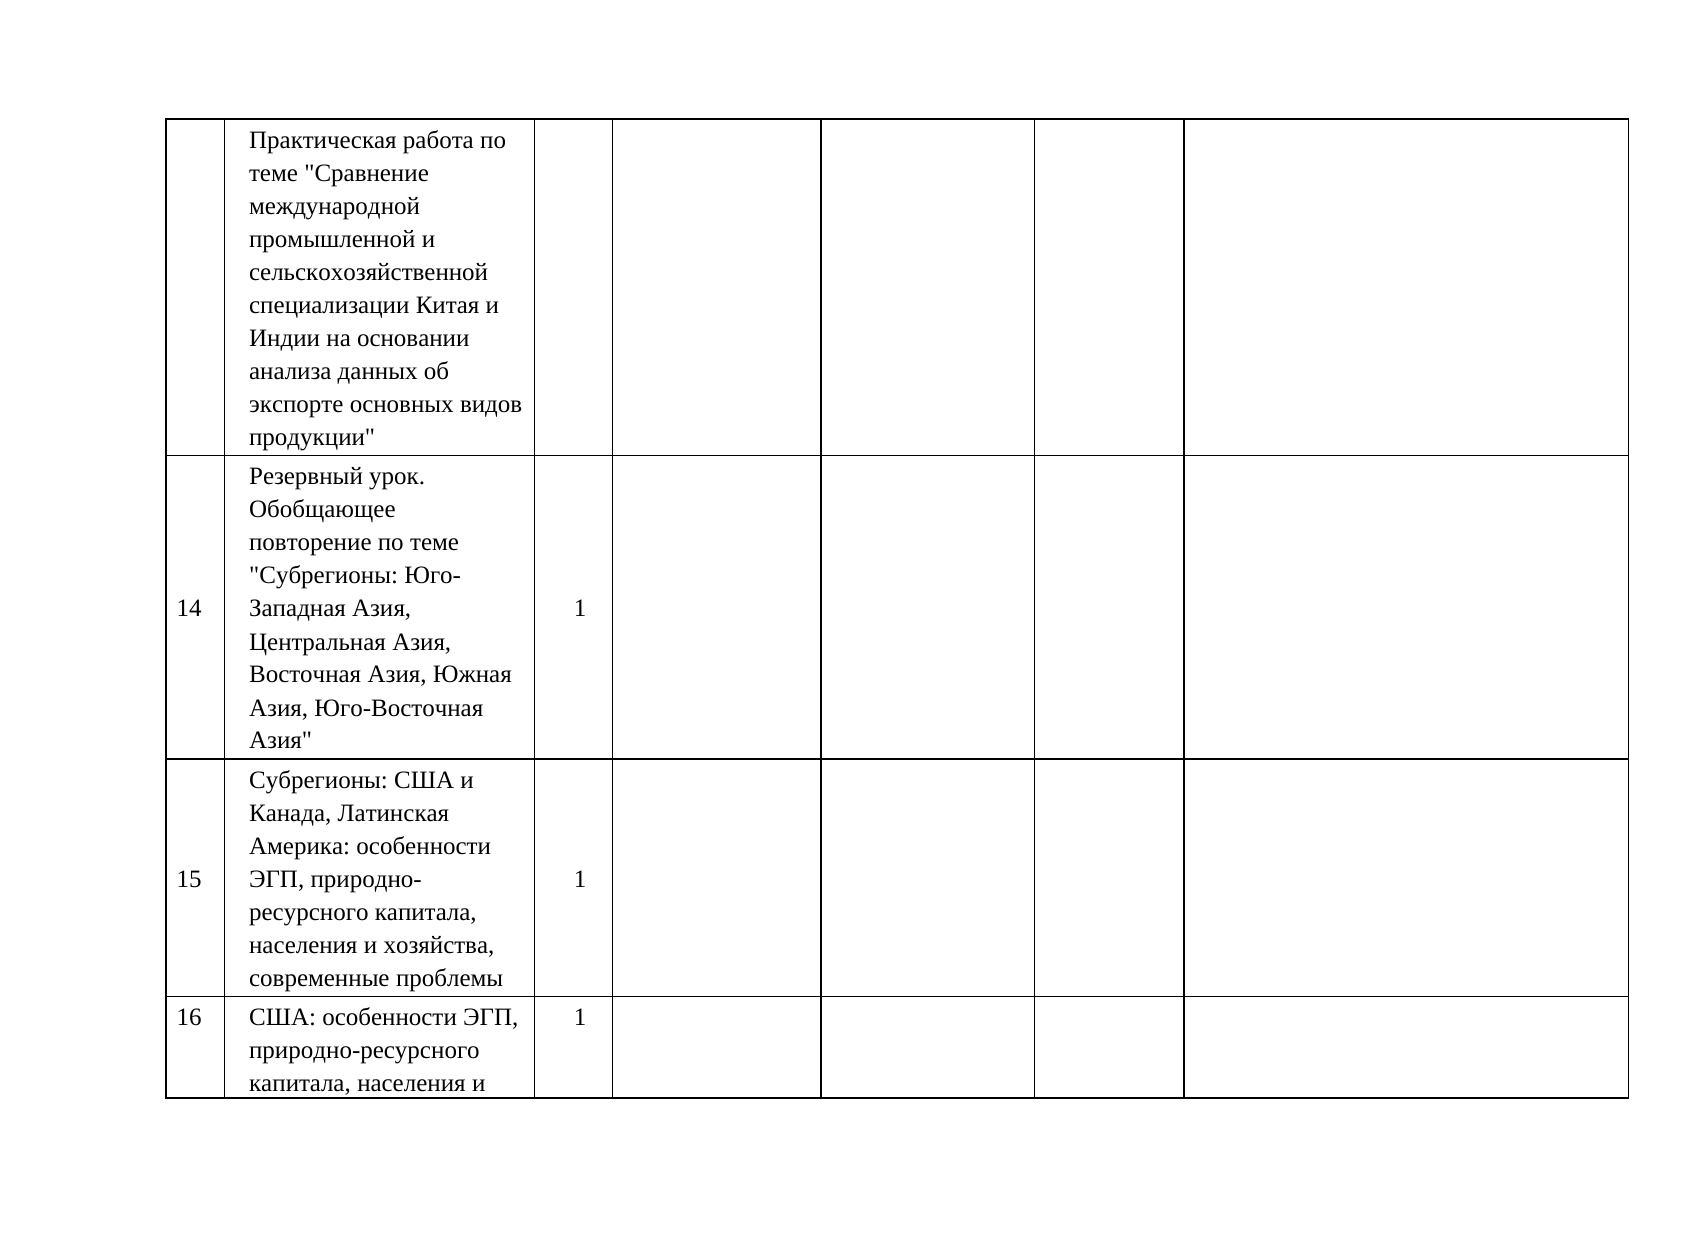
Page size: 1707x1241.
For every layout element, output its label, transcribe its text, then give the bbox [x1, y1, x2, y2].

table_cell [1035, 120, 1183, 455]
table_cell 1 [535, 456, 612, 758]
table_cell [822, 997, 1034, 1097]
table_cell [613, 456, 820, 758]
table_cell 1 [535, 997, 612, 1097]
table_cell [1035, 456, 1183, 758]
table_cell 1 [535, 760, 612, 996]
table_cell [1035, 760, 1183, 996]
table_cell 14 [167, 456, 224, 758]
table_cell [1185, 456, 1628, 758]
table_cell [613, 760, 820, 996]
table_cell Субрегионы: США и Канада, Латинская Америка: особенности ЭГП, природно-ресурсного капитала, населения и хозяйства, современные проблемы [225, 760, 534, 996]
table_cell [822, 760, 1034, 996]
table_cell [225, 997, 534, 1097]
table_cell 13 [167, 120, 224, 455]
table_cell [1185, 120, 1628, 455]
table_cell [225, 120, 534, 455]
table_cell [1185, 760, 1628, 996]
table_cell Резервный урок. Обобщающее повторение по теме "Субрегионы: Юго-Западная Азия, Центральная Азия, Восточная Азия, Южная Азия, Юго-Восточная Азия" [225, 456, 534, 758]
table_cell 1 [535, 120, 612, 455]
table_cell [822, 456, 1034, 758]
table_cell [613, 997, 820, 1097]
table_cell 16 [167, 997, 224, 1097]
table_cell 15 [167, 760, 224, 996]
table_cell [1185, 997, 1628, 1097]
table_cell [1035, 997, 1183, 1097]
table_cell [822, 120, 1034, 455]
table_cell [613, 120, 820, 455]
